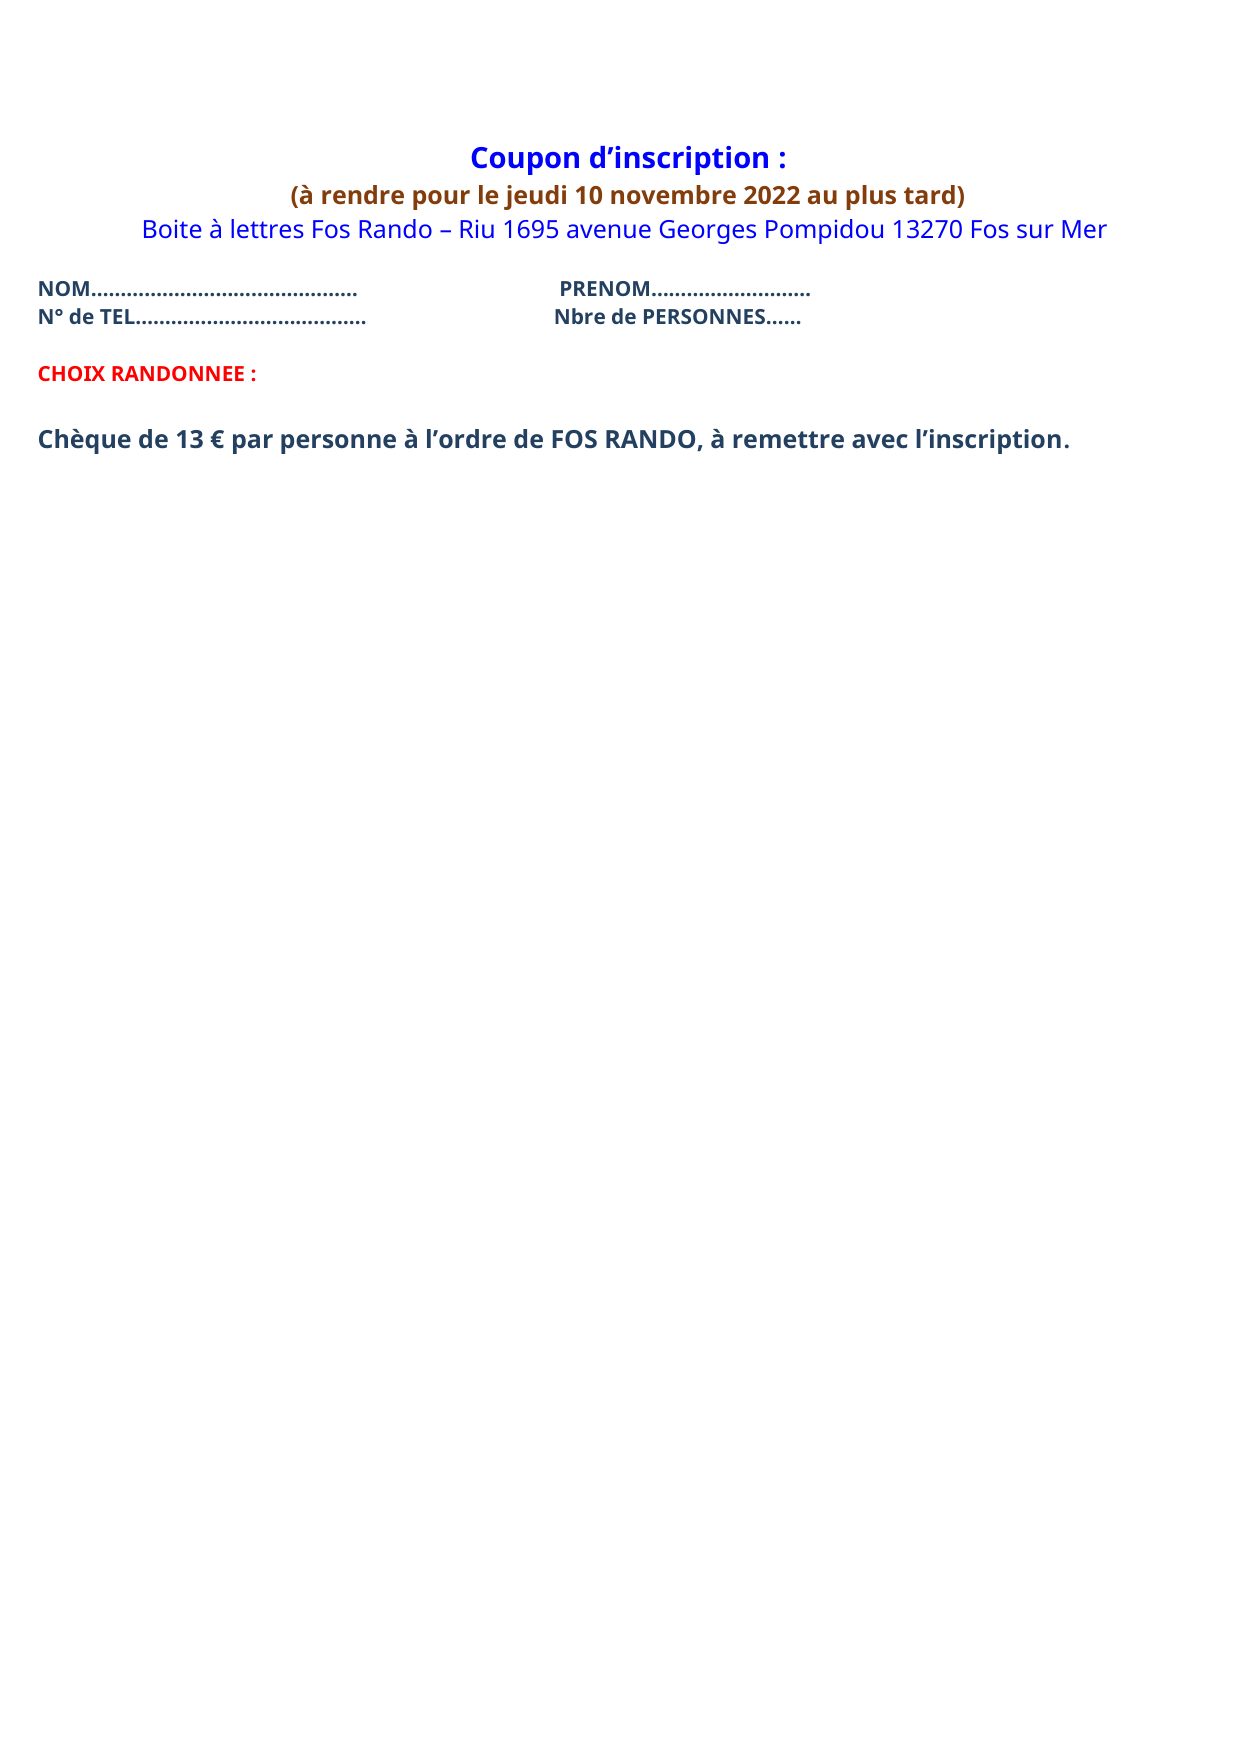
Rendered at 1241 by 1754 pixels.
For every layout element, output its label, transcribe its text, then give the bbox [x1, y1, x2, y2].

subtitle Chèque de 13 € par personne à l’ordre de FOS RANDO, à remettre avec l’inscription. [37, 422, 1219, 456]
text N° de TEL………………………………… Nbre de PERSONNES…… [37, 302, 1219, 331]
text NOM……………………………………… PRENOM……………………… [37, 274, 1219, 302]
subtitle Coupon d’inscription : [37, 138, 1219, 177]
text CHOIX RANDONNEE : [37, 359, 1219, 388]
text (à rendre pour le jeudi 10 novembre 2022 au plus tard) [37, 177, 1219, 212]
text Boite à lettres Fos Rando – Riu 1695 avenue Georges Pompidou 13270 Fos sur Mer [37, 212, 1219, 246]
